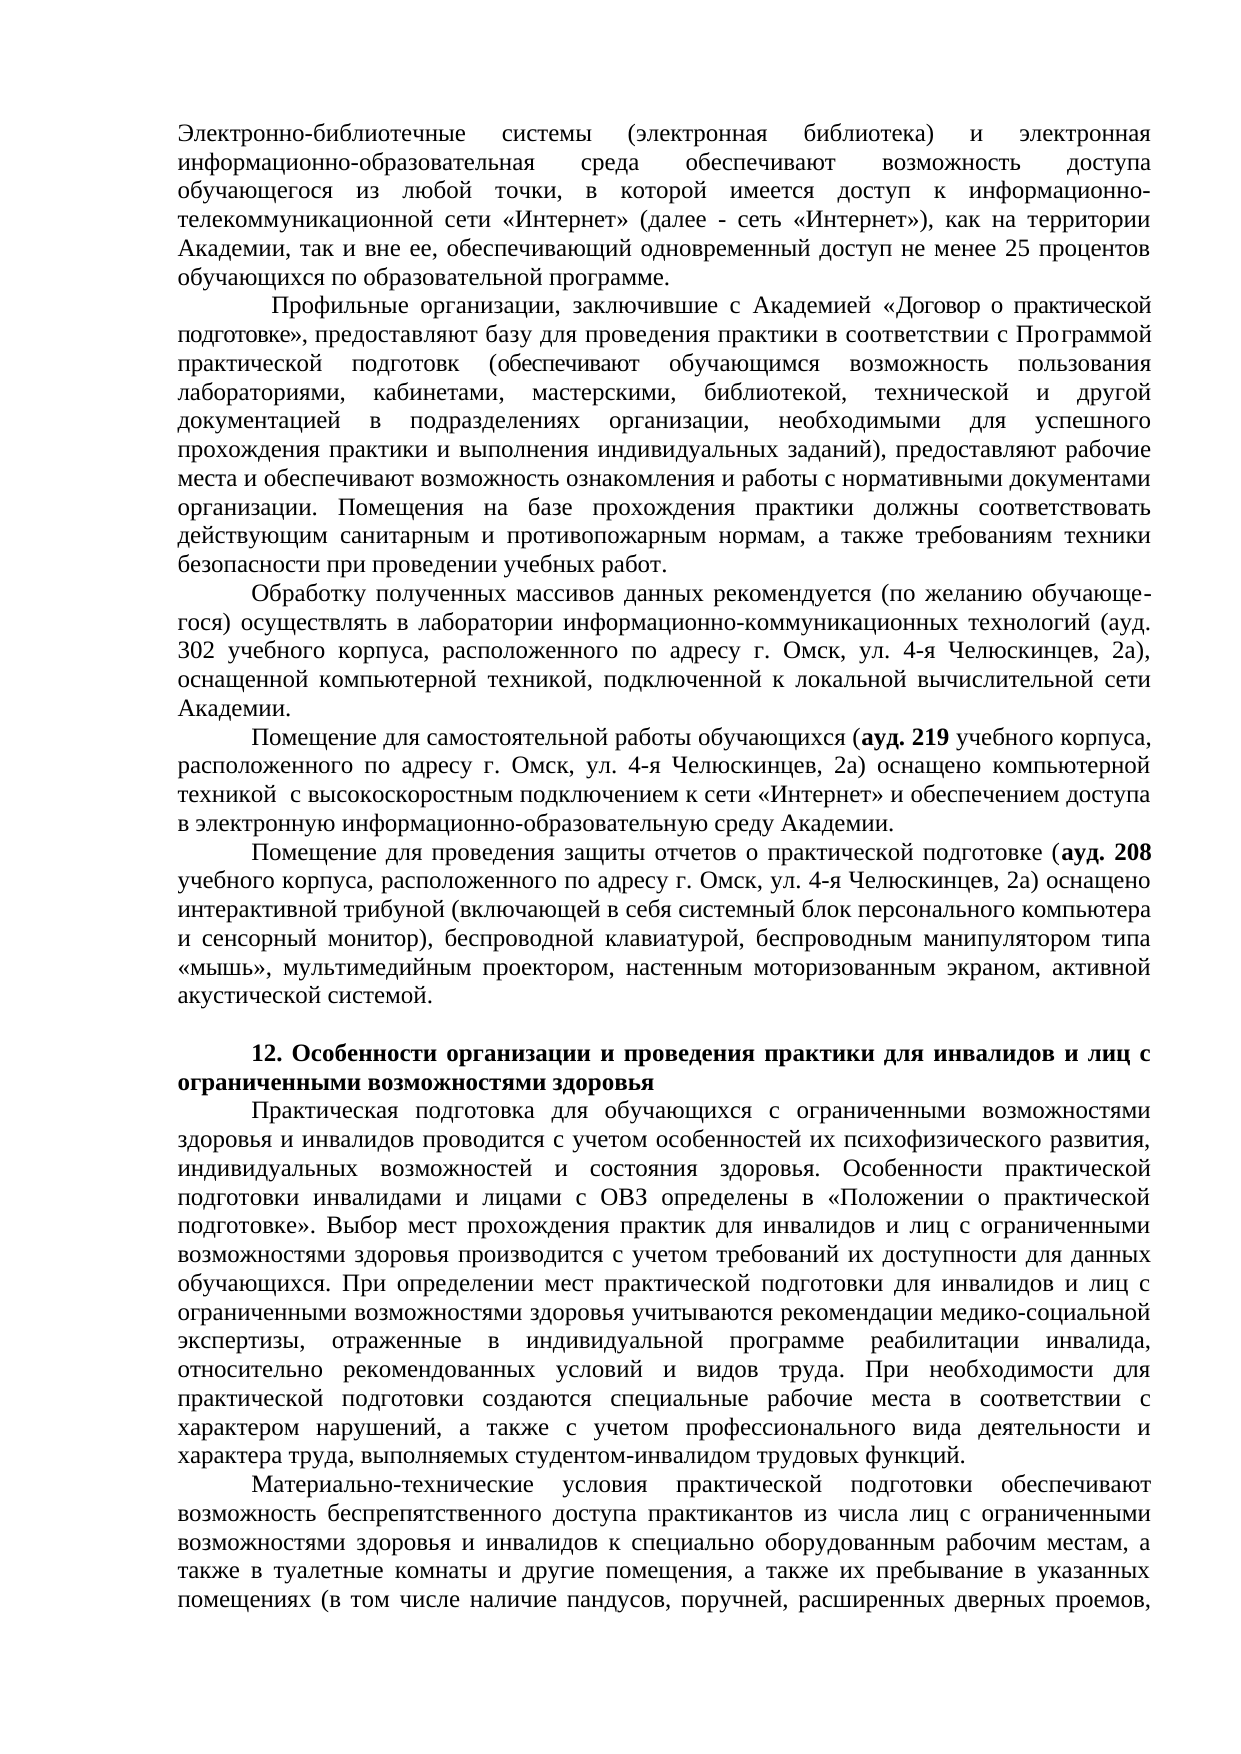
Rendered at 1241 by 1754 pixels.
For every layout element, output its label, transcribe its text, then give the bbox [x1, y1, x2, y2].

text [177, 118, 1152, 291]
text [177, 1469, 1152, 1613]
text 12. Особенности организации и проведения практики для инвалидов и лиц с ограниченными возможностями здоровья [177, 1038, 1152, 1096]
text Профильные организации, заключившие с Академией «Договор о практической подготовке», предоставляют базу для проведения практики в соответствии с Программой практической подготовк (обеспечивают обучающимся возможность пользования лабораториями, кабинетами, мастерскими, библиотекой, технической и другой документацией в подразделениях организации, необходимыми для успешного прохождения практики и выполнения индивидуальных заданий), предоставляют рабочие места и обеспечивают возможность ознакомления и работы с нормативными документами организации. Помещения на базе прохождения практики должны соответствовать действующим санитарным и противопожарным нормам, а также требованиям техники безопасности при проведении учебных работ. [177, 291, 1152, 578]
text Обработку полученных массивов данных рекомендуется (по желанию обучающегося) осуществлять в лаборатории информационно-коммуникационных технологий (ауд. 302 учебного корпуса, расположенного по адресу г. Омск, ул. 4-я Челюскинцев, 2а), оснащенной компьютерной техникой, подключенной к локальной вычислительной сети Академии. [177, 578, 1152, 722]
text Помещение для проведения защиты отчетов о практической подготовке (ауд. 208 учебного корпуса, расположенного по адресу г. Омск, ул. 4-я Челюскинцев, 2а) оснащено интерактивной трибуной (включающей в себя системный блок персонального компьютера и сенсорный монитор), беспроводной клавиатурой, беспроводным манипулятором типа «мышь», мультимедийным проектором, настенным моторизованным экраном, активной акустической системой. [177, 837, 1152, 1009]
text Помещение для самостоятельной работы обучающихся (ауд. 219 учебного корпуса, расположенного по адресу г. Омск, ул. 4-я Челюскинцев, 2а) оснащено компьютерной техникой с высокоскоростным подключением к сети «Интернет» и обеспечением доступа в электронную информационно-образовательную среду Академии. [177, 722, 1152, 837]
text Практическая подготовка для обучающихся с ограниченными возможностями здоровья и инвалидов проводится с учетом особенностей их психофизического развития, индивидуальных возможностей и состояния здоровья. Особенности практической подготовки инвалидами и лицами с ОВЗ определены в «Положении о практической подготовке». Выбор мест прохождения практик для инвалидов и лиц с ограниченными возможностями здоровья производится с учетом требований их доступности для данных обучающихся. При определении мест практической подготовки для инвалидов и лиц с ограниченными возможностями здоровья учитываются рекомендации медико-социальной экспертизы, отраженные в индивидуальной программе реабилитации инвалида, относительно рекомендованных условий и видов труда. При необходимости для практической подготовки создаются специальные рабочие места в соответствии с характером нарушений, а также с учетом профессионального вида деятельности и характера труда, выполняемых студентом-инвалидом трудовых функций. [177, 1096, 1152, 1469]
